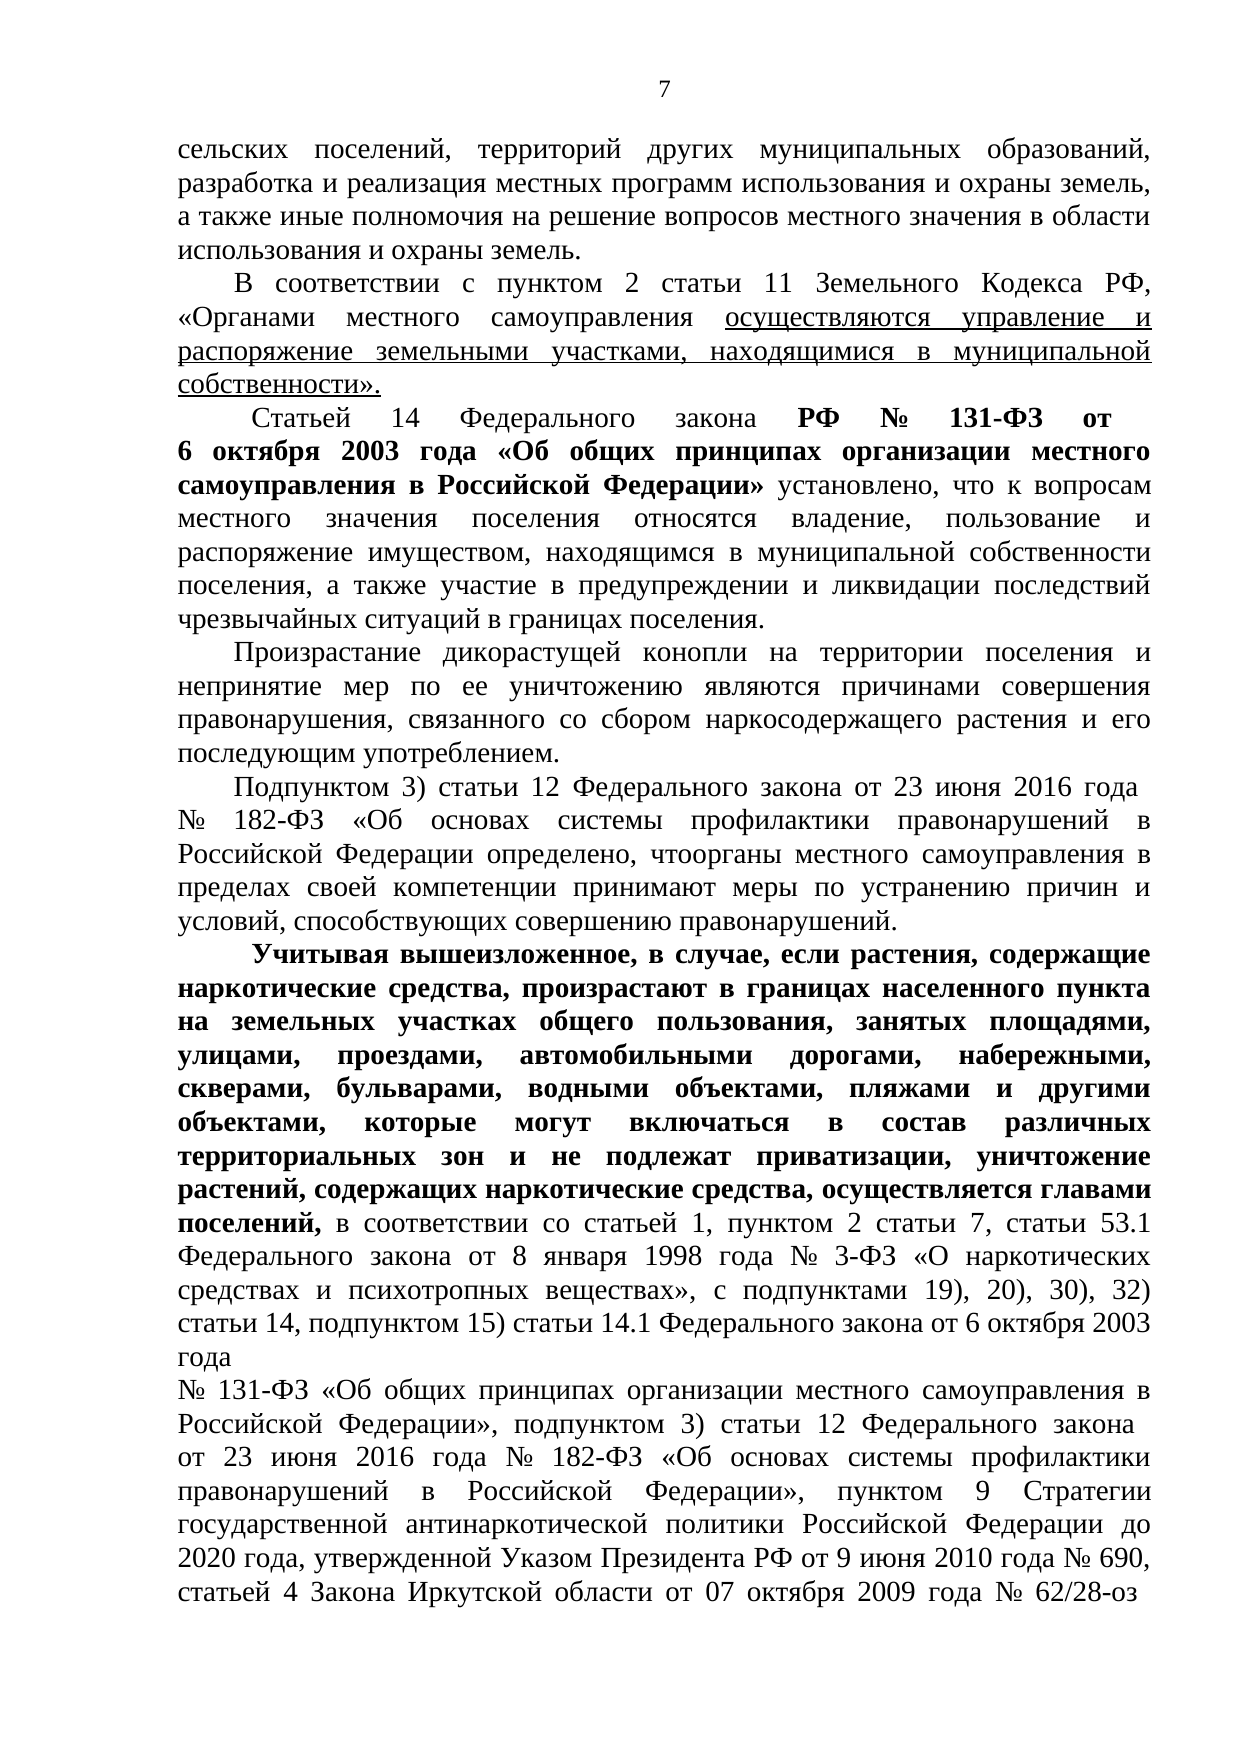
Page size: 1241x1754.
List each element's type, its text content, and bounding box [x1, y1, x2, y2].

text Произрастание дикорастущей конопли на территории поселения и непринятие мер по ее уничтожению являются причинами совершения правонарушения, связанного со сбором наркосодержащего растения и его последующим употреблением. [177, 634, 1152, 769]
text В соответствии с пунктом 2 статьи 11 Земельного Кодекса РФ, «Органами местного самоуправления осуществляются управление и распоряжение земельными участками, находящимися в муниципальной собственности». [177, 363, 1152, 400]
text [177, 131, 1152, 266]
text Подпунктом 3) статьи 12 Федерального закона от 23 июня 2016 года № 182-ФЗ «Об основах системы профилактики правонарушений в Российской Федерации определено, чтоорганы местного самоуправления в пределах своей компетенции принимают меры по устранению причин и условий, способствующих совершению правонарушений. [177, 769, 1152, 936]
text В соответствии с пунктом 2 статьи 11 Земельного Кодекса РФ, «Органами местного самоуправления осуществляются управление и распоряжение земельными участками, находящимися в муниципальной собственности». [177, 266, 1152, 362]
text Статьей 14 Федерального закона РФ № 131-ФЗ от 6 октября 2003 года «Об общих принципах организации местного самоуправления в Российской Федерации» установлено, что к вопросам местного значения поселения относятся владение, пользование и распоряжение имуществом, находящимся в муниципальной собственности поселения, а также участие в предупреждении и ликвидации последствий чрезвычайных ситуаций в границах поселения. [177, 400, 1152, 634]
